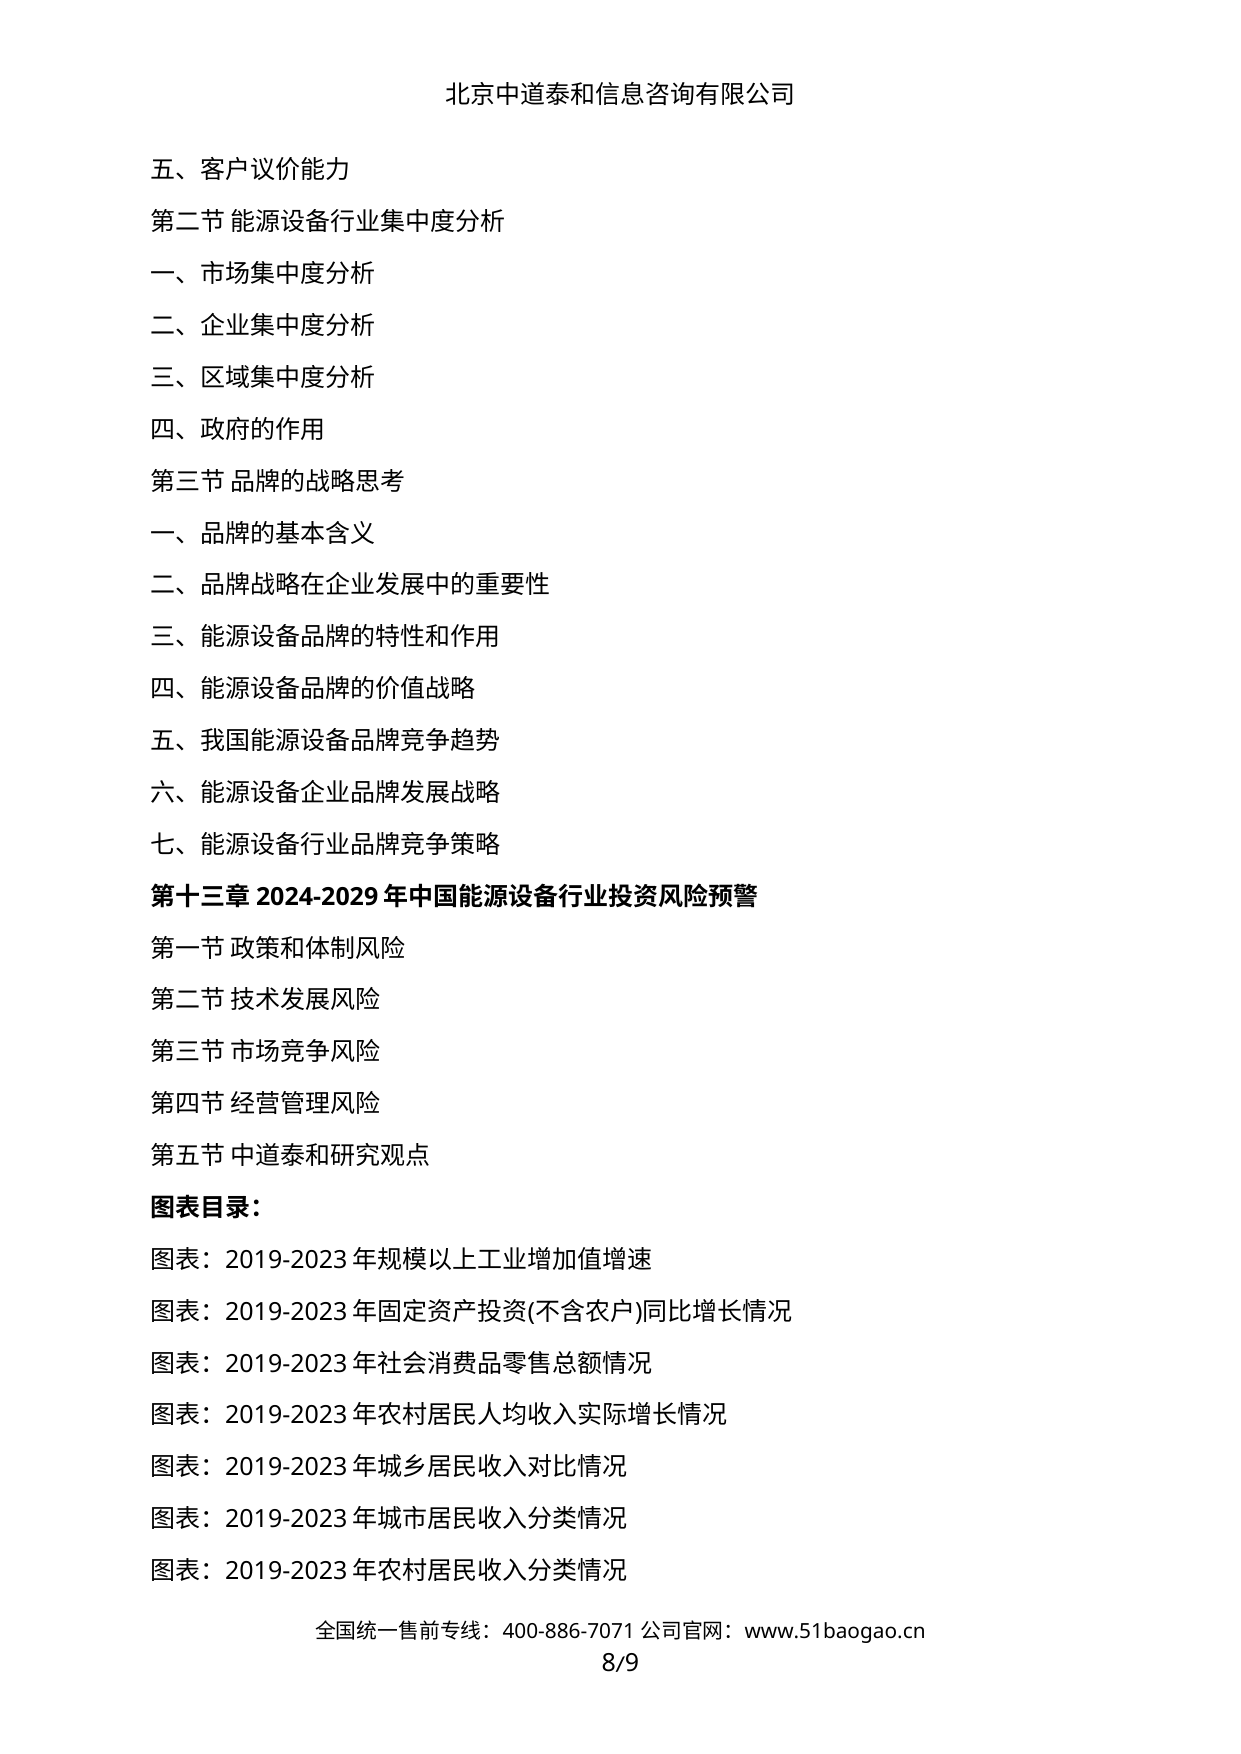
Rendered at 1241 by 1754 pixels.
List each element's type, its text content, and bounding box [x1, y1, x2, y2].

text 三、能源设备品牌的特性和作用 [150, 617, 1090, 653]
text 四、政府的作用 [150, 409, 1090, 446]
text 七、能源设备行业品牌竞争策略 [150, 824, 1090, 861]
text 图表：2019-2023年社会消费品零售总额情况 [150, 1343, 1090, 1379]
text 第二节 能源设备行业集中度分析 [150, 202, 1090, 238]
text 第三节 品牌的战略思考 [150, 461, 1090, 497]
text 二、企业集中度分析 [150, 306, 1090, 342]
text 第十三章 2024-2029年中国能源设备行业投资风险预警 [150, 876, 1090, 912]
text 一、市场集中度分析 [150, 254, 1090, 290]
text 三、区域集中度分析 [150, 357, 1090, 394]
text 第二节 技术发展风险 [150, 980, 1090, 1016]
text 六、能源设备企业品牌发展战略 [150, 772, 1090, 809]
text 五、客户议价能力 [150, 150, 1090, 186]
text 四、能源设备品牌的价值战略 [150, 669, 1090, 705]
text 图表：2019-2023年城市居民收入分类情况 [150, 1499, 1090, 1535]
text 一、品牌的基本含义 [150, 513, 1090, 549]
text 五、我国能源设备品牌竞争趋势 [150, 721, 1090, 757]
text 图表目录： [150, 1187, 1090, 1224]
text 图表：2019-2023年固定资产投资(不含农户)同比增长情况 [150, 1291, 1090, 1327]
text 第五节 中道泰和研究观点 [150, 1136, 1090, 1172]
text 第三节 市场竞争风险 [150, 1032, 1090, 1068]
text 第一节 政策和体制风险 [150, 928, 1090, 964]
text 第四节 经营管理风险 [150, 1084, 1090, 1120]
text 二、品牌战略在企业发展中的重要性 [150, 565, 1090, 601]
text 图表：2019-2023年规模以上工业增加值增速 [150, 1239, 1090, 1276]
text 图表：2019-2023年农村居民收入分类情况 [150, 1551, 1090, 1587]
text 图表：2019-2023年农村居民人均收入实际增长情况 [150, 1395, 1090, 1431]
text 图表：2019-2023年城乡居民收入对比情况 [150, 1447, 1090, 1483]
